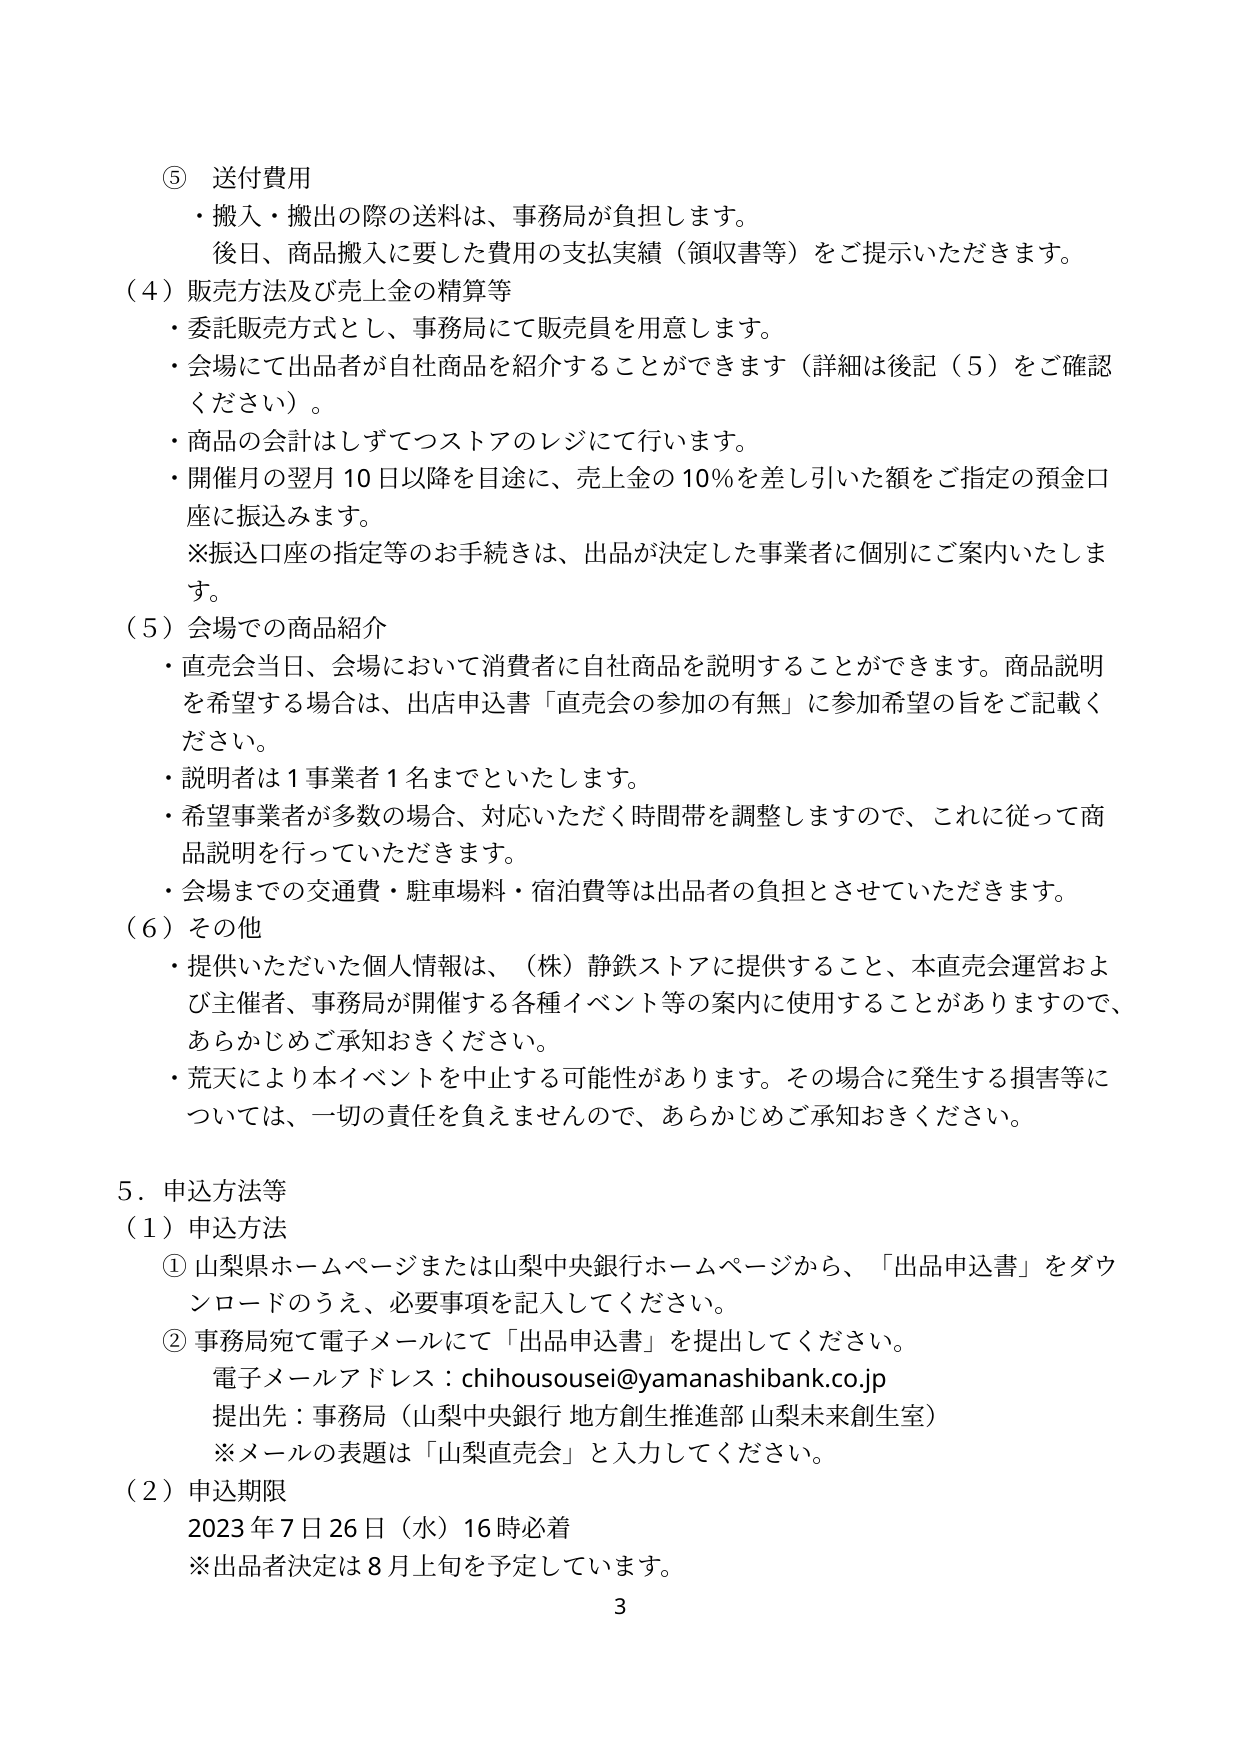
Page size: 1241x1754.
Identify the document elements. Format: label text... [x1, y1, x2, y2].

text （１）申込方法 [112, 1208, 1128, 1246]
text 提出先：事務局（山梨中央銀行 地方創生推進部 山梨未来創生室） [112, 1396, 1128, 1433]
text （４）販売方法及び売上金の精算等 [112, 271, 1128, 308]
text ・直売会当日、会場において消費者に自社商品を説明することができます。商品説明を希望する場合は、出店申込書「直売会の参加の有無」に参加希望の旨をご記載ください。 [156, 646, 1128, 758]
text ② 事務局宛て電子メールにて「出品申込書」を提出してください。 [112, 1321, 1128, 1358]
text ・希望事業者が多数の場合、対応いただく時間帯を調整しますので、これに従って商品説明を行っていただきます。 [156, 796, 1128, 871]
text ・会場までの交通費・駐車場料・宿泊費等は出品者の負担とさせていただきます。 [156, 871, 1128, 908]
text （２）申込期限 [112, 1471, 1128, 1508]
text ※メールの表題は「山梨直売会」と入力してください。 [112, 1433, 1128, 1471]
text 後日、商品搬入に要した費用の支払実績（領収書等）をご提示いただきます。 [162, 233, 1128, 271]
text ・説明者は1事業者1名までといたします。 [156, 758, 1128, 796]
text （５）会場での商品紹介 [112, 608, 1128, 646]
text ・委託販売方式とし、事務局にて販売員を用意します。 [112, 308, 1128, 346]
text ・商品の会計はしずてつストアのレジにて行います。 [112, 421, 1128, 458]
text ⑤ 送付費用 [112, 158, 1128, 196]
text ① 山梨県ホームページまたは山梨中央銀行ホームページから、「出品申込書」をダウンロードのうえ、必要事項を記入してください。 [112, 1246, 1128, 1321]
text ５．申込方法等 [112, 1171, 1128, 1208]
text ・提供いただいた個人情報は、（株）静鉄ストアに提供すること、本直売会運営および主催者、事務局が開催する各種イベント等の案内に使用することがありますので、あらかじめご承知おきください。 [162, 946, 1128, 1058]
text ・荒天により本イベントを中止する可能性があります。その場合に発生する損害等については、一切の責任を負えませんので、あらかじめご承知おきください。 [162, 1058, 1128, 1133]
text ・会場にて出品者が自社商品を紹介することができます（詳細は後記（５）をご確認ください）。 [162, 346, 1128, 421]
text 2023年7日26日（水）16時必着 [112, 1508, 1128, 1546]
text ※振込口座の指定等のお手続きは、出品が決定した事業者に個別にご案内いたします。 [186, 533, 1128, 608]
text 電子メールアドレス：chihousousei@yamanashibank.co.jp [112, 1358, 1128, 1396]
text ・搬入・搬出の際の送料は、事務局が負担します。 [162, 196, 1128, 233]
text ・開催月の翌月10日以降を目途に、売上金の10％を差し引いた額をご指定の預金口座に振込みます。 [162, 458, 1128, 533]
text （６）その他 [112, 908, 1128, 946]
text ※出品者決定は8月上旬を予定しています。 [112, 1546, 1128, 1583]
